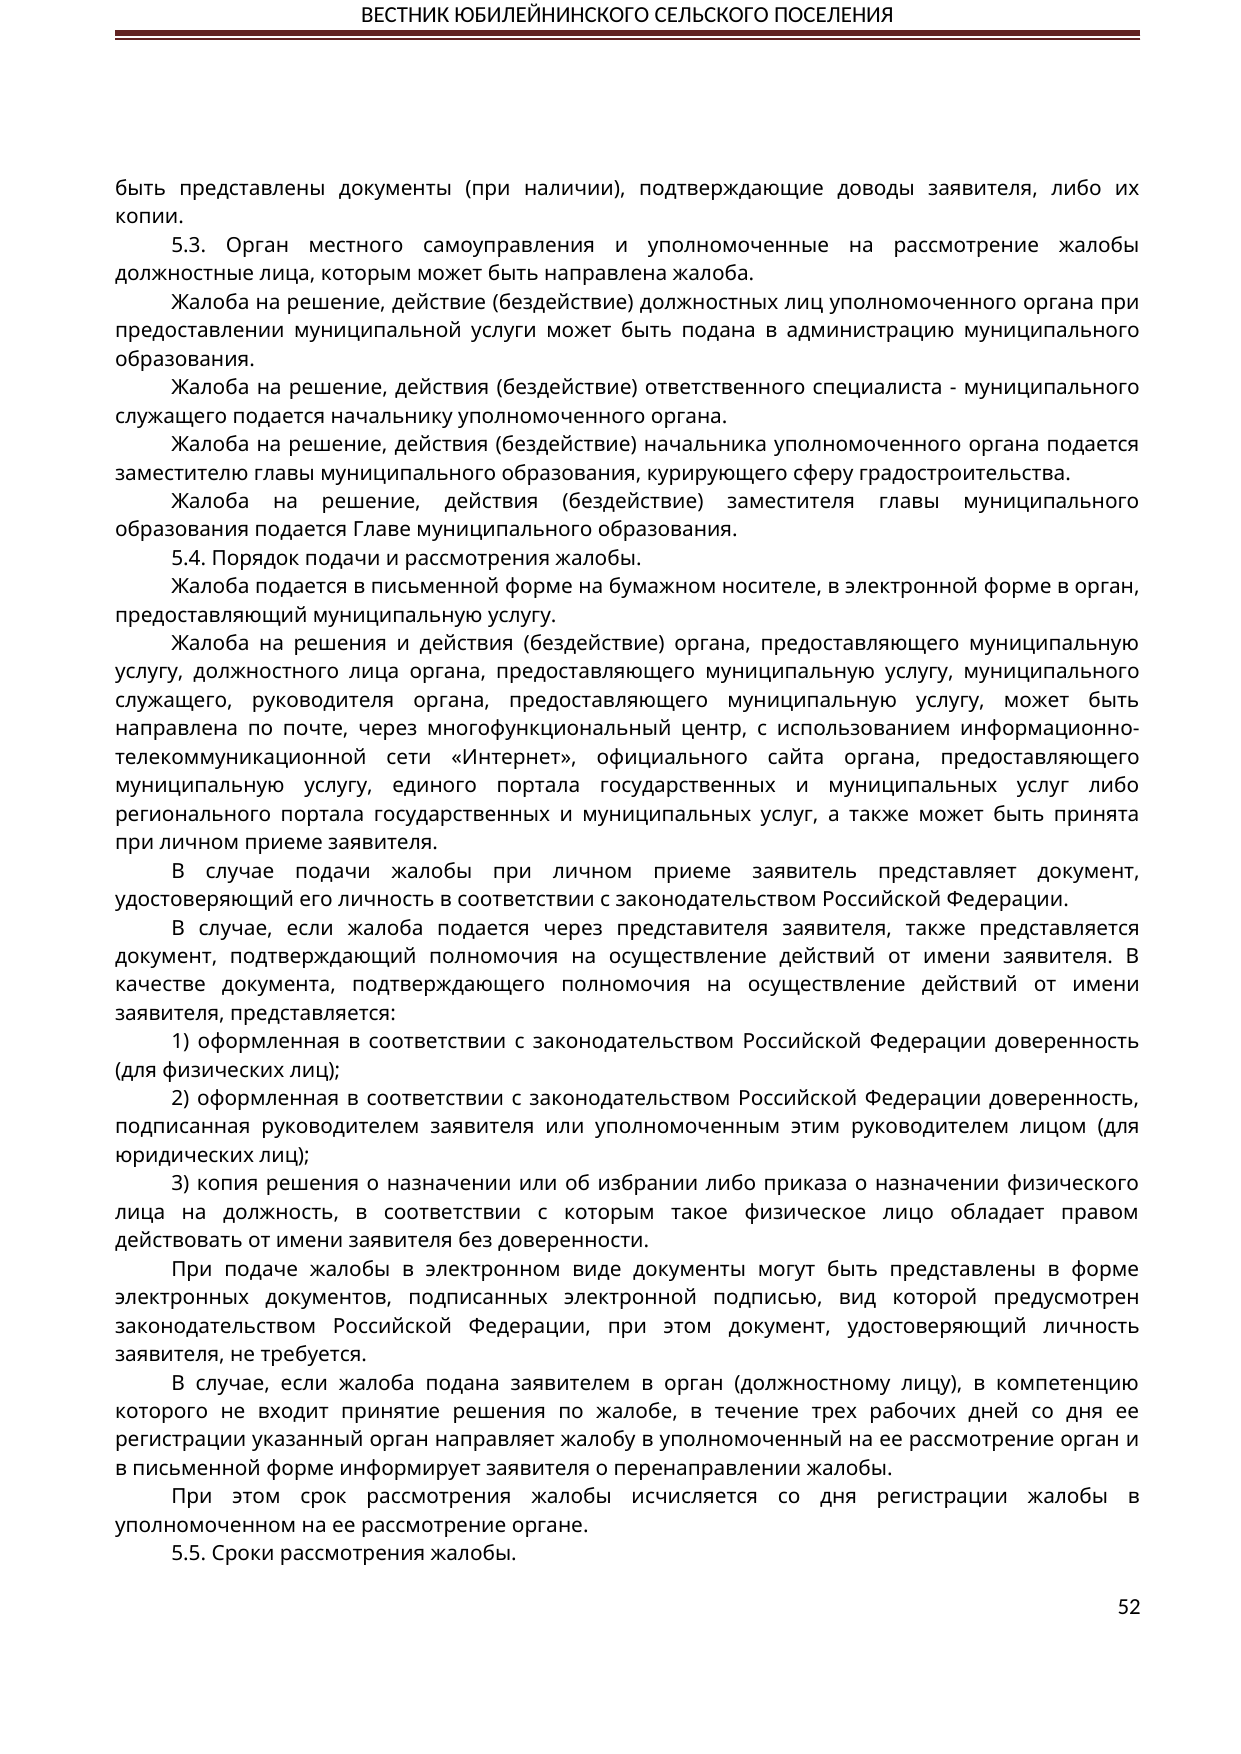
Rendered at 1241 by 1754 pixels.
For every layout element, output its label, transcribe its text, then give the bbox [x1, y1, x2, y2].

text В случае, если жалоба подана заявителем в орган (должностному лицу), в компетенцию которого не входит принятие решения по жалобе, в течение трех рабочих дней со дня ее регистрации указанный орган направляет жалобу в уполномоченный на ее рассмотрение орган и в письменной форме информирует заявителя о перенаправлении жалобы. [115, 1368, 1140, 1481]
text Жалоба на решение, действия (бездействие) заместителя главы муниципального образования подается Главе муниципального образования. [115, 486, 1140, 543]
text Жалоба на решение, действие (бездействие) должностных лиц уполномоченного органа при предоставлении муниципальной услуги может быть подана в администрацию муниципального образования. [115, 287, 1140, 372]
text В случае, если жалоба подается через представителя заявителя, также представляется документ, подтверждающий полномочия на осуществление действий от имени заявителя. В качестве документа, подтверждающего полномочия на осуществление действий от имени заявителя, представляется: [115, 913, 1140, 1026]
text Жалоба подается в письменной форме на бумажном носителе, в электронной форме в орган, предоставляющий муниципальную услугу. [115, 571, 1140, 628]
text 5.3. Орган местного самоуправления и уполномоченные на рассмотрение жалобы должностные лица, которым может быть направлена жалоба. [115, 230, 1140, 287]
text 5.5. Сроки рассмотрения жалобы. [115, 1538, 1140, 1567]
text Жалоба на решение, действия (бездействие) начальника уполномоченного органа подается заместителю главы муниципального образования, курирующего сферу градостроительства. [115, 429, 1140, 486]
text Жалоба на решения и действия (бездействие) органа, предоставляющего муниципальную услугу, должностного лица органа, предоставляющего муниципальную услугу, муниципального служащего, руководителя органа, предоставляющего муниципальную услугу, может быть направлена по почте, через многофункциональный центр, с использованием информационно-телекоммуникационной сети «Интернет», официального сайта органа, предоставляющего муниципальную услугу, единого портала государственных и муниципальных услуг либо регионального портала государственных и муниципальных услуг, а также может быть принята при личном приеме заявителя. [115, 628, 1140, 856]
text 5.4. Порядок подачи и рассмотрения жалобы. [115, 543, 1140, 571]
text 1) оформленная в соответствии с законодательством Российской Федерации доверенность (для физических лиц); [115, 1026, 1140, 1083]
text Жалоба на решение, действия (бездействие) ответственного специалиста - муниципального служащего подается начальнику уполномоченного органа. [115, 372, 1140, 429]
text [115, 173, 1140, 230]
text При подаче жалобы в электронном виде документы могут быть представлены в форме электронных документов, подписанных электронной подписью, вид которой предусмотрен законодательством Российской Федерации, при этом документ, удостоверяющий личность заявителя, не требуется. [115, 1254, 1140, 1368]
text При этом срок рассмотрения жалобы исчисляется со дня регистрации жалобы в уполномоченном на ее рассмотрение органе. [115, 1481, 1140, 1538]
text 2) оформленная в соответствии с законодательством Российской Федерации доверенность, подписанная руководителем заявителя или уполномоченным этим руководителем лицом (для юридических лиц); [115, 1083, 1140, 1168]
text 3) копия решения о назначении или об избрании либо приказа о назначении физического лица на должность, в соответствии с которым такое физическое лицо обладает правом действовать от имени заявителя без доверенности. [115, 1168, 1140, 1254]
text В случае подачи жалобы при личном приеме заявитель представляет документ, удостоверяющий его личность в соответствии с законодательством Российской Федерации. [115, 856, 1140, 913]
